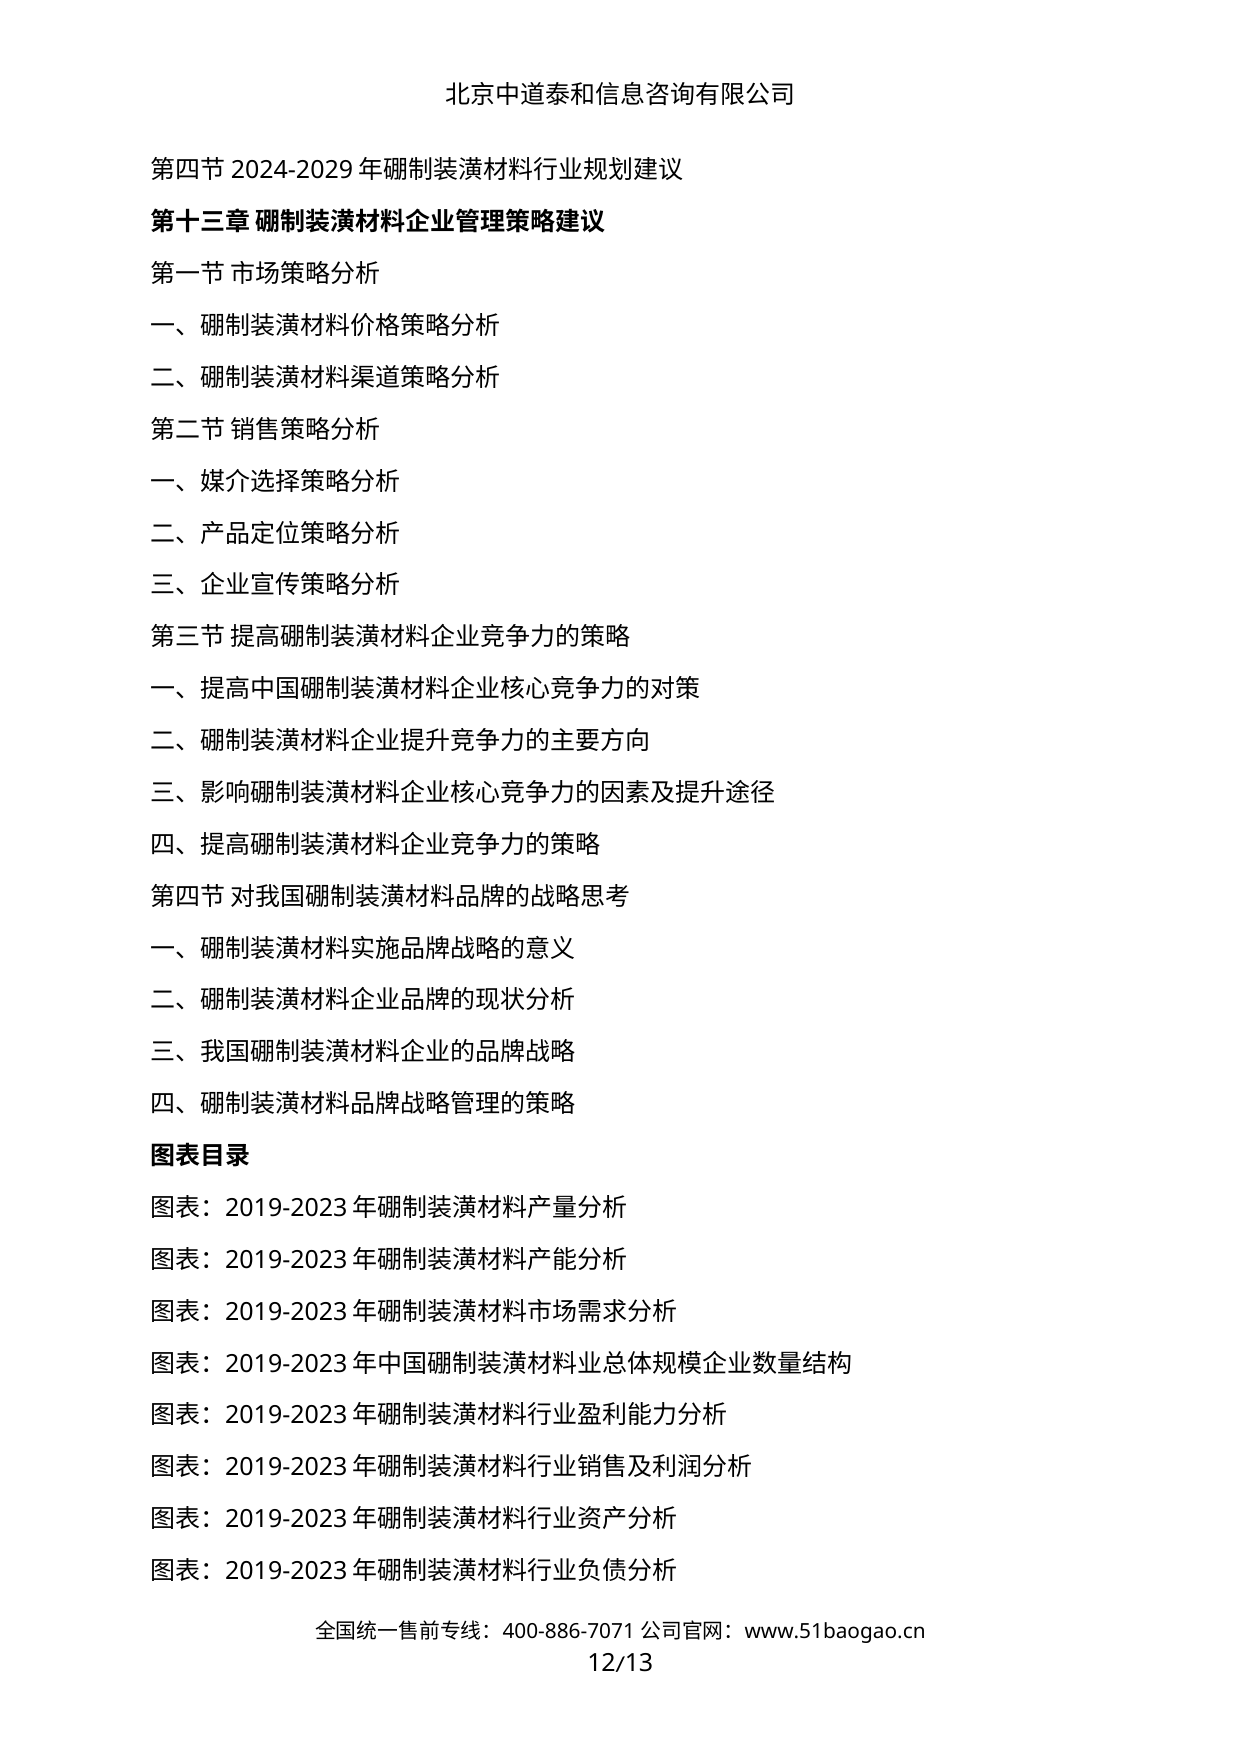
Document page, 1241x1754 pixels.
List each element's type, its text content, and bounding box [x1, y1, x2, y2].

text 四、硼制装潢材料品牌战略管理的策略 [150, 1084, 1090, 1120]
text 图表：2019-2023年硼制装潢材料行业资产分析 [150, 1499, 1090, 1535]
text 二、硼制装潢材料企业提升竞争力的主要方向 [150, 721, 1090, 757]
text 第三节 提高硼制装潢材料企业竞争力的策略 [150, 617, 1090, 653]
text 图表：2019-2023年硼制装潢材料市场需求分析 [150, 1291, 1090, 1327]
text 一、硼制装潢材料价格策略分析 [150, 306, 1090, 342]
text 图表目录 [150, 1136, 1090, 1172]
text 第二节 销售策略分析 [150, 409, 1090, 446]
text 第四节 对我国硼制装潢材料品牌的战略思考 [150, 876, 1090, 912]
text 三、我国硼制装潢材料企业的品牌战略 [150, 1032, 1090, 1068]
text 第一节 市场策略分析 [150, 254, 1090, 290]
text 图表：2019-2023年硼制装潢材料行业盈利能力分析 [150, 1395, 1090, 1431]
text 第十三章 硼制装潢材料企业管理策略建议 [150, 202, 1090, 238]
text 二、产品定位策略分析 [150, 513, 1090, 549]
text 二、硼制装潢材料渠道策略分析 [150, 357, 1090, 394]
text 图表：2019-2023年硼制装潢材料产量分析 [150, 1187, 1090, 1224]
text 一、提高中国硼制装潢材料企业核心竞争力的对策 [150, 669, 1090, 705]
text 一、媒介选择策略分析 [150, 461, 1090, 497]
text 第四节 2024-2029年硼制装潢材料行业规划建议 [150, 150, 1090, 186]
text 三、影响硼制装潢材料企业核心竞争力的因素及提升途径 [150, 772, 1090, 809]
text 二、硼制装潢材料企业品牌的现状分析 [150, 980, 1090, 1016]
text 图表：2019-2023年硼制装潢材料产能分析 [150, 1239, 1090, 1276]
text 图表：2019-2023年硼制装潢材料行业负债分析 [150, 1551, 1090, 1587]
text 四、提高硼制装潢材料企业竞争力的策略 [150, 824, 1090, 861]
text 图表：2019-2023年硼制装潢材料行业销售及利润分析 [150, 1447, 1090, 1483]
text 一、硼制装潢材料实施品牌战略的意义 [150, 928, 1090, 964]
text 三、企业宣传策略分析 [150, 565, 1090, 601]
text 图表：2019-2023年中国硼制装潢材料业总体规模企业数量结构 [150, 1343, 1090, 1379]
